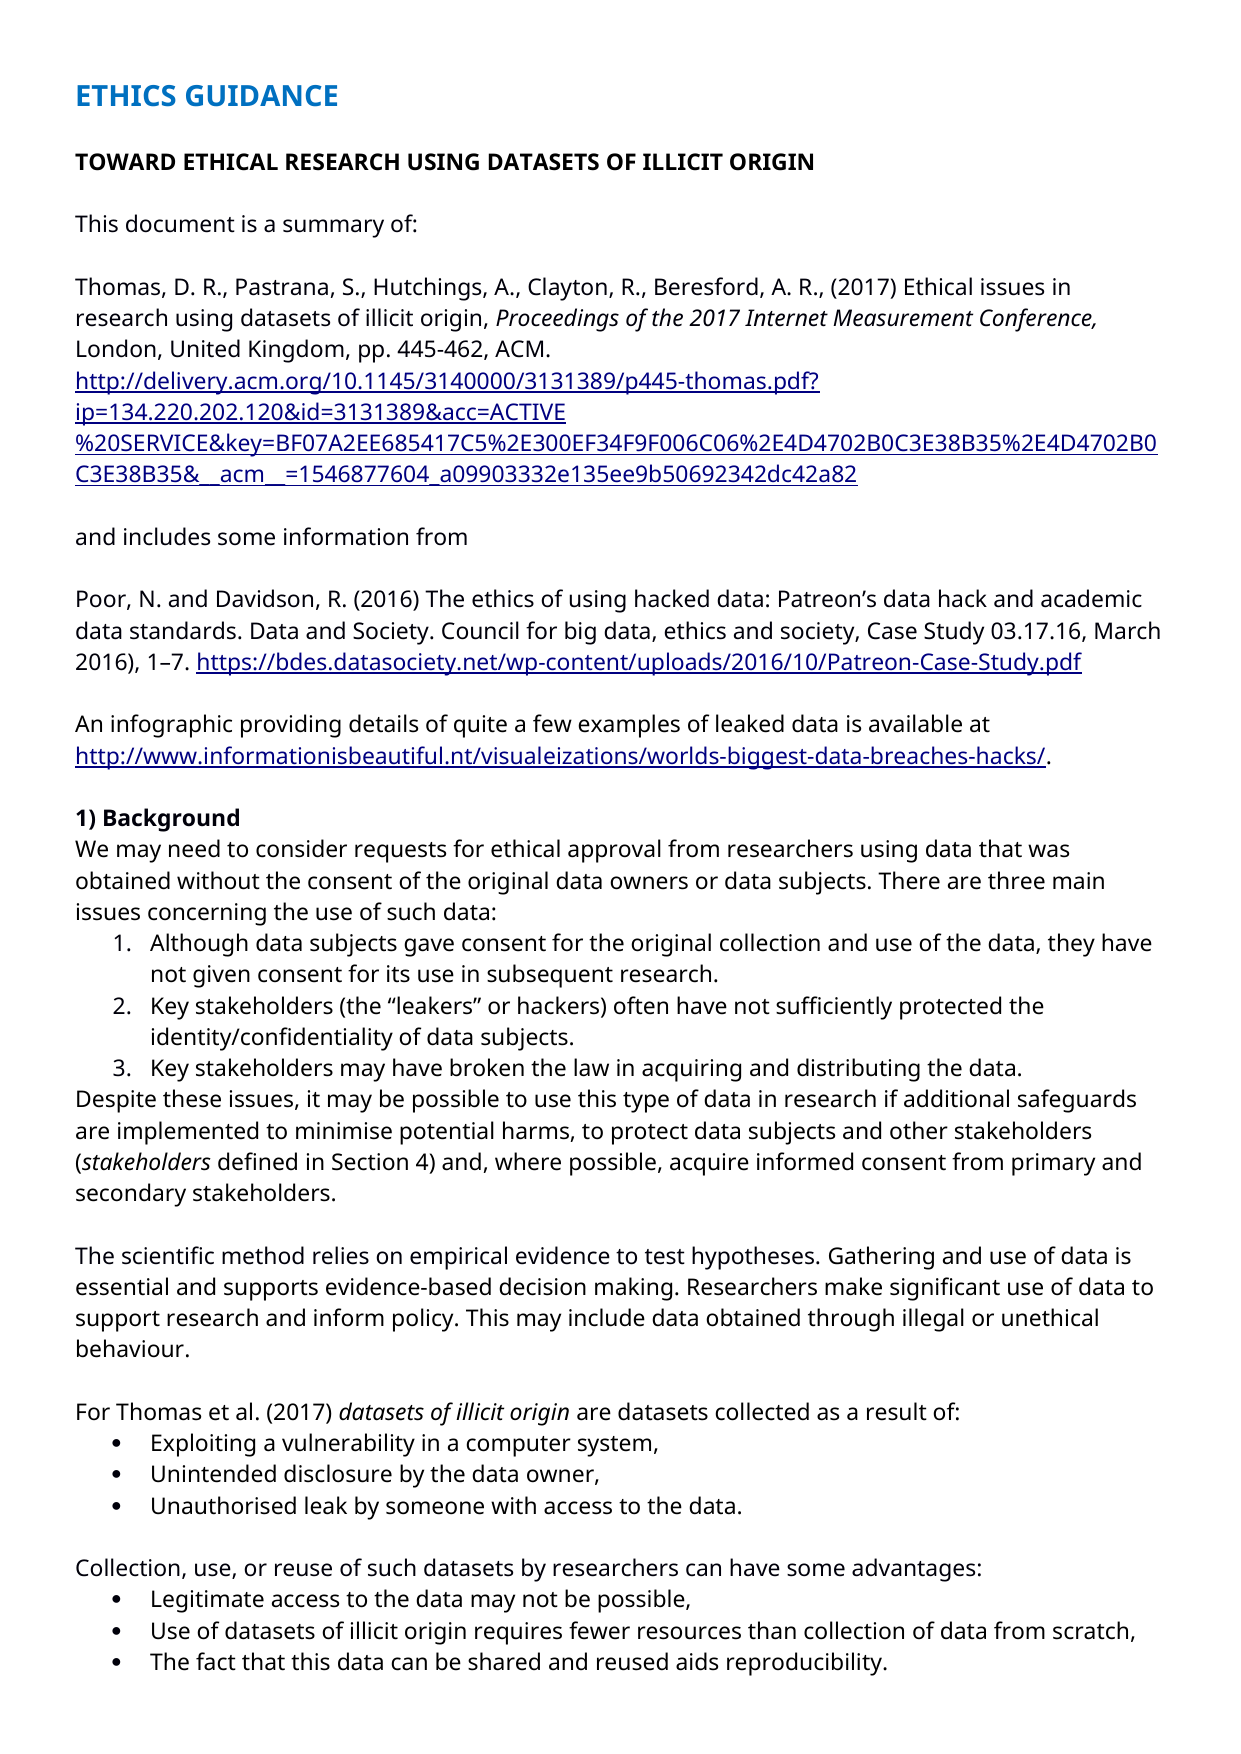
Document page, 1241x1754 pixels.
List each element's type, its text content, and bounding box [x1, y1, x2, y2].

list Use of datasets of illicit origin requires fewer resources than collection of data from scratch, [112, 1615, 1165, 1646]
text We may need to consider requests for ethical approval from researchers using data that was obtained without the consent of the original data owners or data subjects. There are three main issues concerning the use of such data: [75, 833, 1165, 927]
text The scientific method relies on empirical evidence to test hypotheses. Gathering and use of data is essential and supports evidence-based decision making. Researchers make significant use of data to support research and inform policy. This may include data obtained through illegal or unethical behaviour. [75, 1240, 1165, 1365]
text Despite these issues, it may be possible to use this type of data in research if additional safeguards are implemented to minimise potential harms, to protect data subjects and other stakeholders (stakeholders defined in Section 4) and, where possible, acquire informed consent from primary and secondary stakeholders. [75, 1083, 1165, 1208]
list Although data subjects gave consent for the original collection and use of the data, they have not given consent for its use in subsequent research. [112, 927, 1165, 990]
text An infographic providing details of quite a few examples of leaked data is available at http://www.informationisbeautiful.nt/visualeizations/worlds-biggest-data-breaches-hacks/. [75, 708, 1165, 771]
text This document is a summary of: [75, 208, 1165, 240]
list The fact that this data can be shared and reused aids reproducibility. [112, 1646, 1165, 1677]
title ETHICS GUIDANCE [75, 75, 1165, 115]
subtitle 1) Background [75, 802, 1165, 833]
list Legitimate access to the data may not be possible, [112, 1583, 1165, 1615]
list Unauthorised leak by someone with access to the data. [112, 1490, 1165, 1521]
text Thomas, D. R., Pastrana, S., Hutchings, A., Clayton, R., Beresford, A. R., (2017) Ethical issues in research using datasets of illicit origin, Proceedings of the 2017 Internet Measurement Conference, London, United Kingdom, pp. 445-462, ACM. http://delivery.acm.org/10.1145/3140000/3131389/p445-thomas.pdf?ip=134.220.202.120&id=3131389&acc=ACTIVE%20SERVICE&key=BF07A2EE685417C5%2E300EF34F9F006C06%2E4D4702B0C3E38B35%2E4D4702B0C3E38B35&__acm__=1546877604_a09903332e135ee9b50692342dc42a82 [75, 271, 1165, 490]
text For Thomas et al. (2017) datasets of illicit origin are datasets collected as a result of: [75, 1396, 1165, 1427]
text Poor, N. and Davidson, R. (2016) The ethics of using hacked data: Patreon’s data hack and academic data standards. Data and Society. Council for big data, ethics and society, Case Study 03.17.16, March 2016), 1–7. https://bdes.datasociety.net/wp-content/uploads/2016/10/Patreon-Case-Study.pdf [75, 583, 1165, 677]
list Key stakeholders (the “leakers” or hackers) often have not sufficiently protected the identity/confidentiality of data subjects. [112, 990, 1165, 1052]
list Unintended disclosure by the data owner, [112, 1458, 1165, 1490]
text Collection, use, or reuse of such datasets by researchers can have some advantages: [75, 1552, 1165, 1583]
title TOWARD ETHICAL RESEARCH USING DATASETS OF ILLICIT ORIGIN [75, 146, 1165, 177]
text and includes some information from [75, 521, 1165, 552]
list Exploiting a vulnerability in a computer system, [112, 1427, 1165, 1458]
list Key stakeholders may have broken the law in acquiring and distributing the data. [112, 1052, 1165, 1083]
